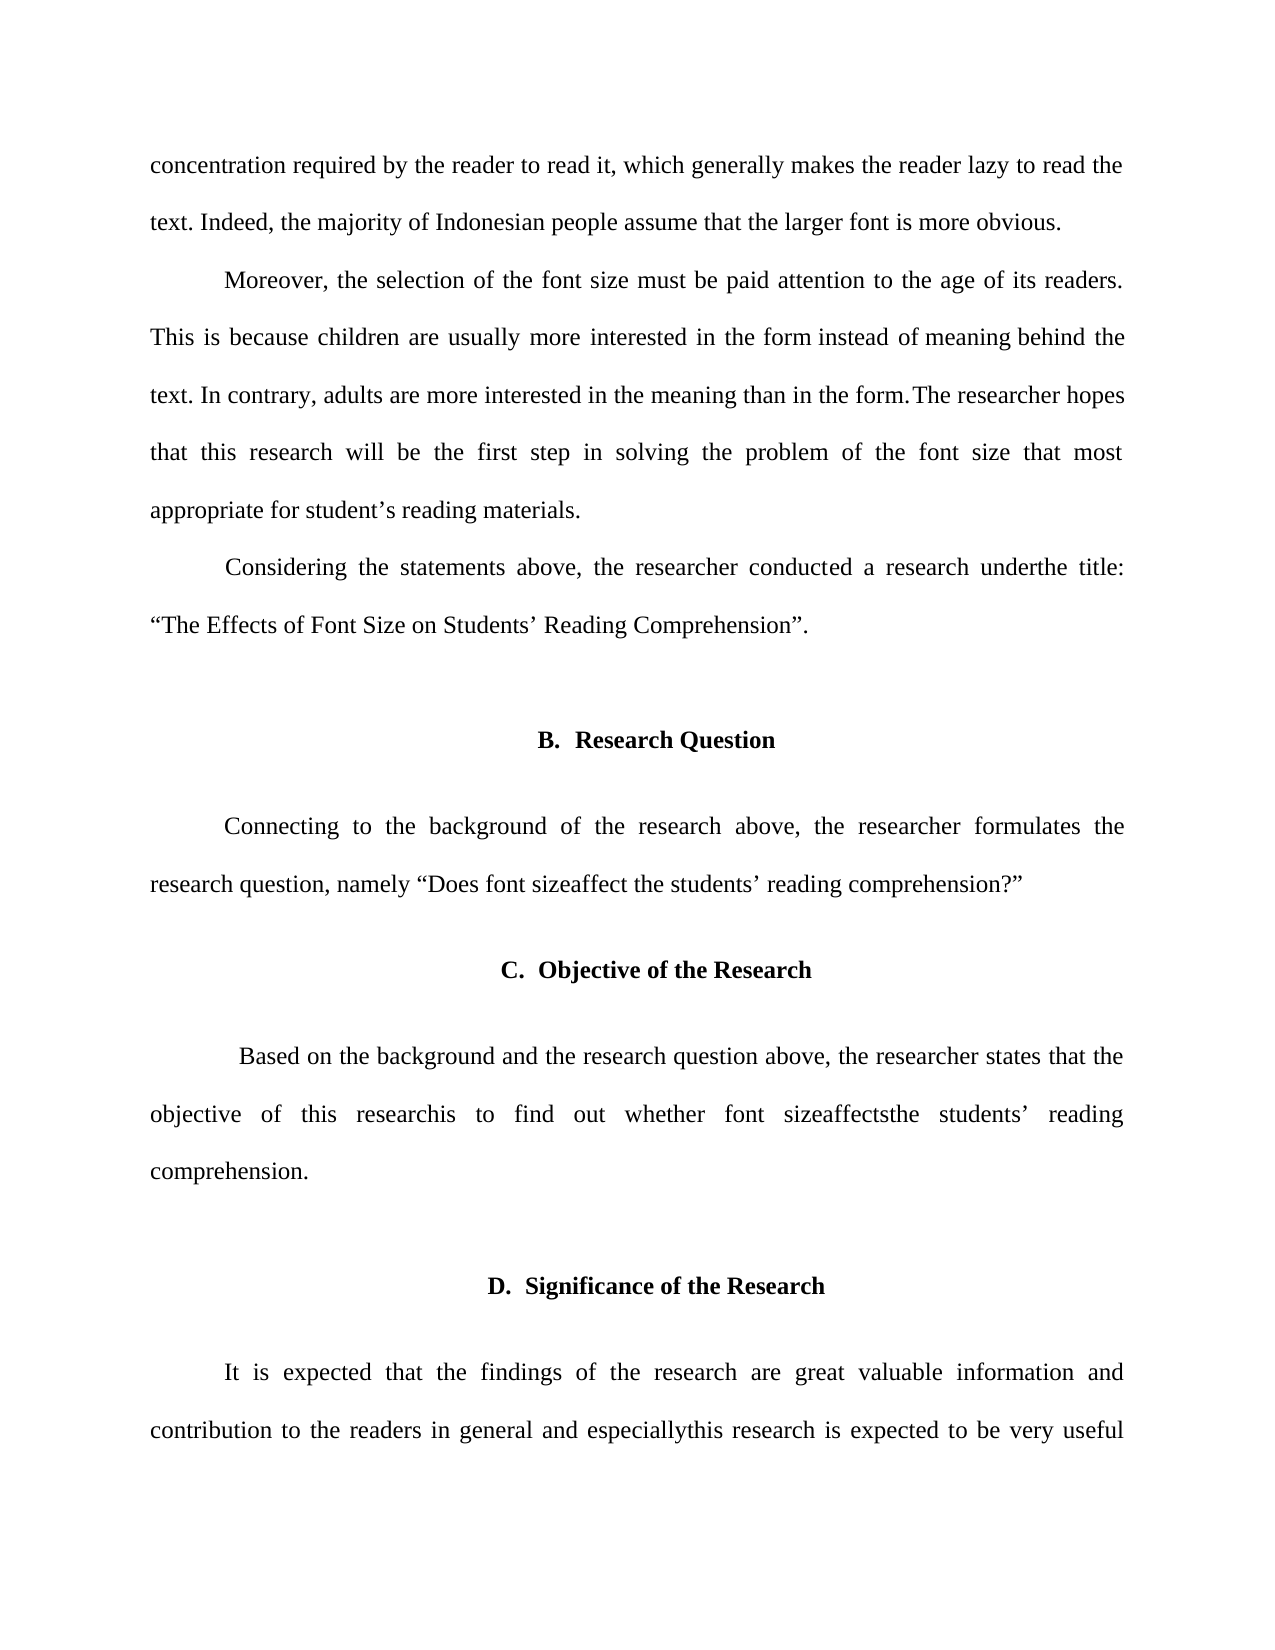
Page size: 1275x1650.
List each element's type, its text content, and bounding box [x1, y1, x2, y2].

text Moreover, the selection of the font size must be paid attention to the age of its readers. This is because children are usually more interested in the form instead of meaning behind the text. In contrary, adults are more interested in the meaning than in the form.The researcher hopes that this research will be the first step in solving the problem of the font size that most appropriate for student’s reading materials. [150, 265, 1125, 524]
list Based on the background and the research question above, the researcher states that the objective of this researchis to find out whether font sizeaffectsthe students’ reading comprehension. [150, 1041, 1125, 1185]
text Considering the statements above, the researcher conducted a research underthe title: “The Effects of Font Size on Students’ Reading Comprehension”. [150, 552, 1125, 639]
list Research Question [187, 725, 1125, 754]
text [150, 150, 1125, 236]
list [150, 1357, 1125, 1444]
list Objective of the Research [187, 955, 1125, 984]
list Significance of the Research [187, 1271, 1125, 1300]
text Connecting to the background of the research above, the researcher formulates the research question, namely “Does font sizeaffect the students’ reading comprehension?” [150, 811, 1125, 897]
